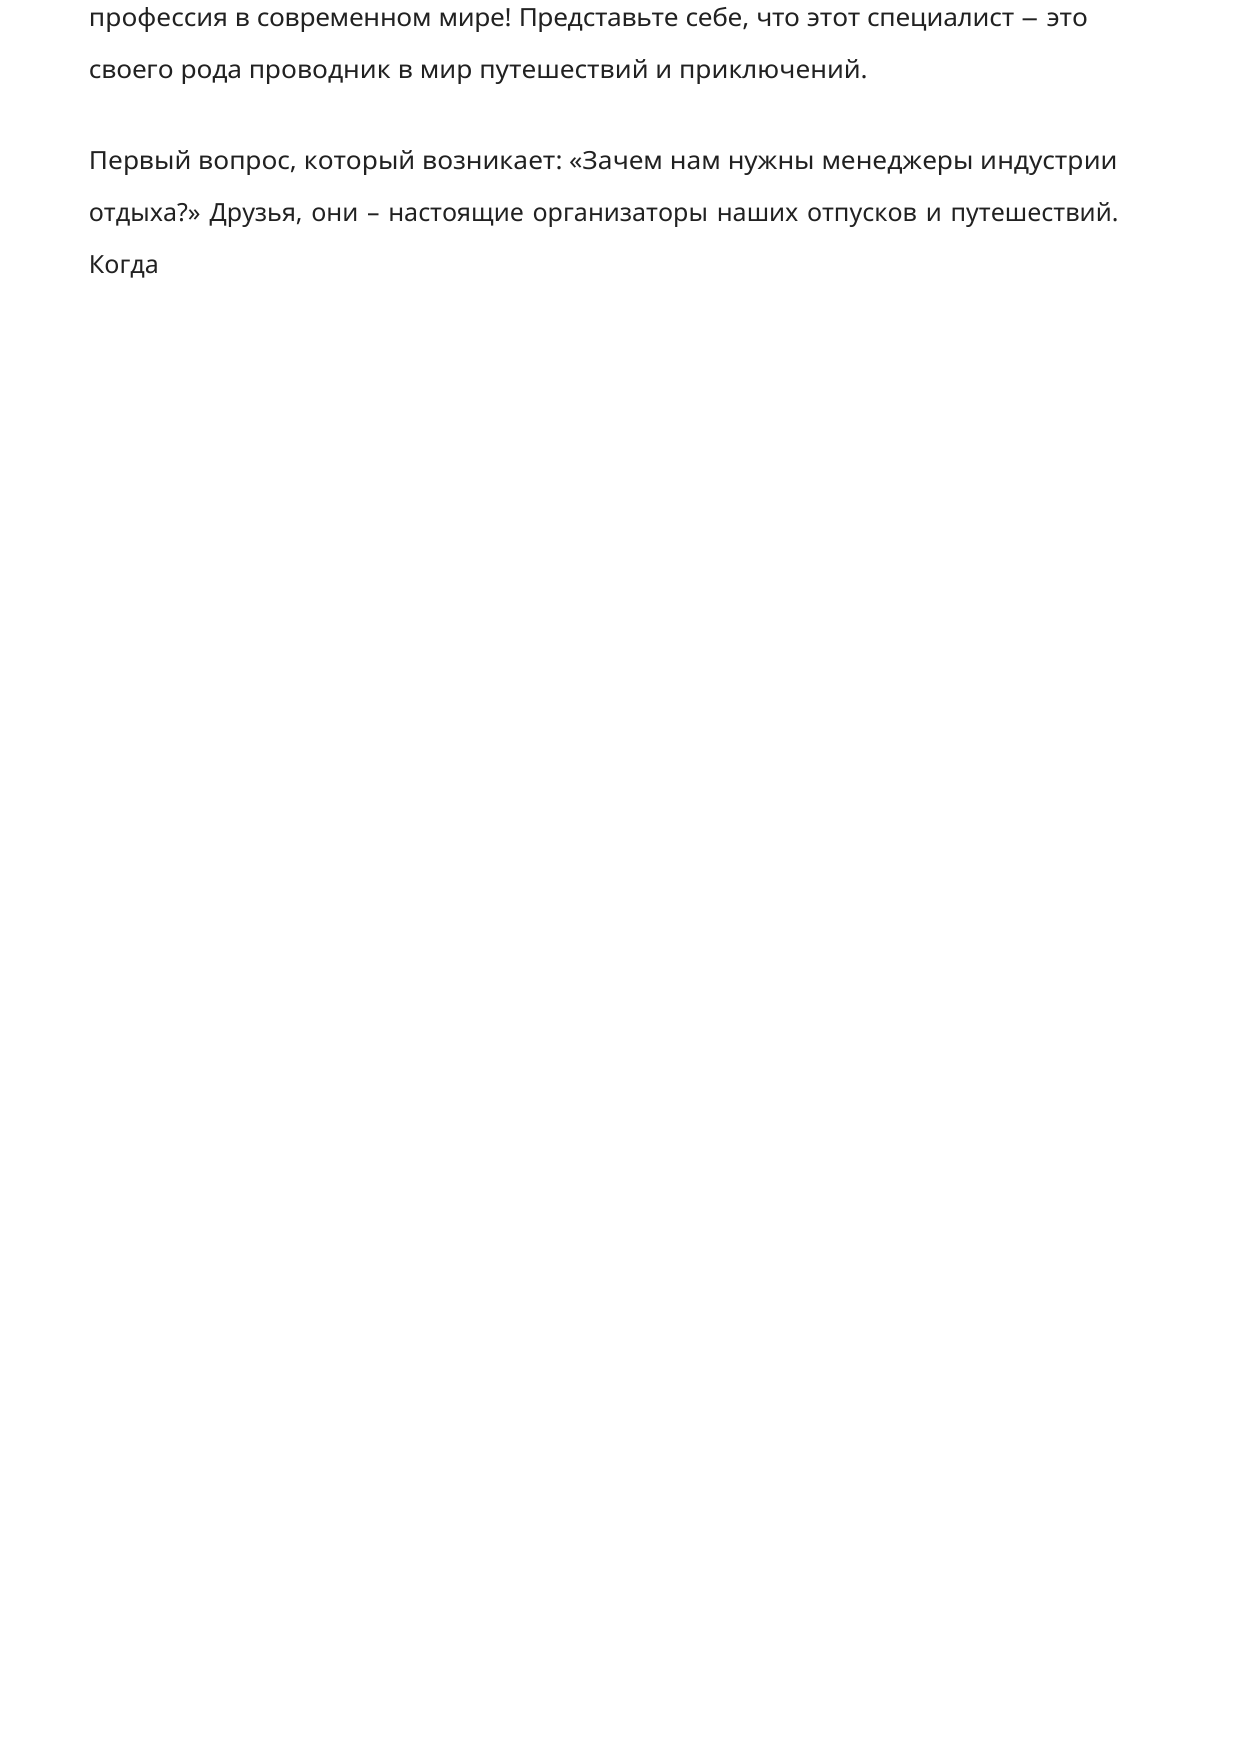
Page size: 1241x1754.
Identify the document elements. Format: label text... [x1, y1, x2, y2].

text Первый вопрос, который возникает: «Зачем нам нужны менеджеры индустрии отдыха?» Друзья, они – настоящие организаторы наших отпусков и путешествий. Когда [89, 143, 1148, 281]
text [89, 0, 1137, 86]
